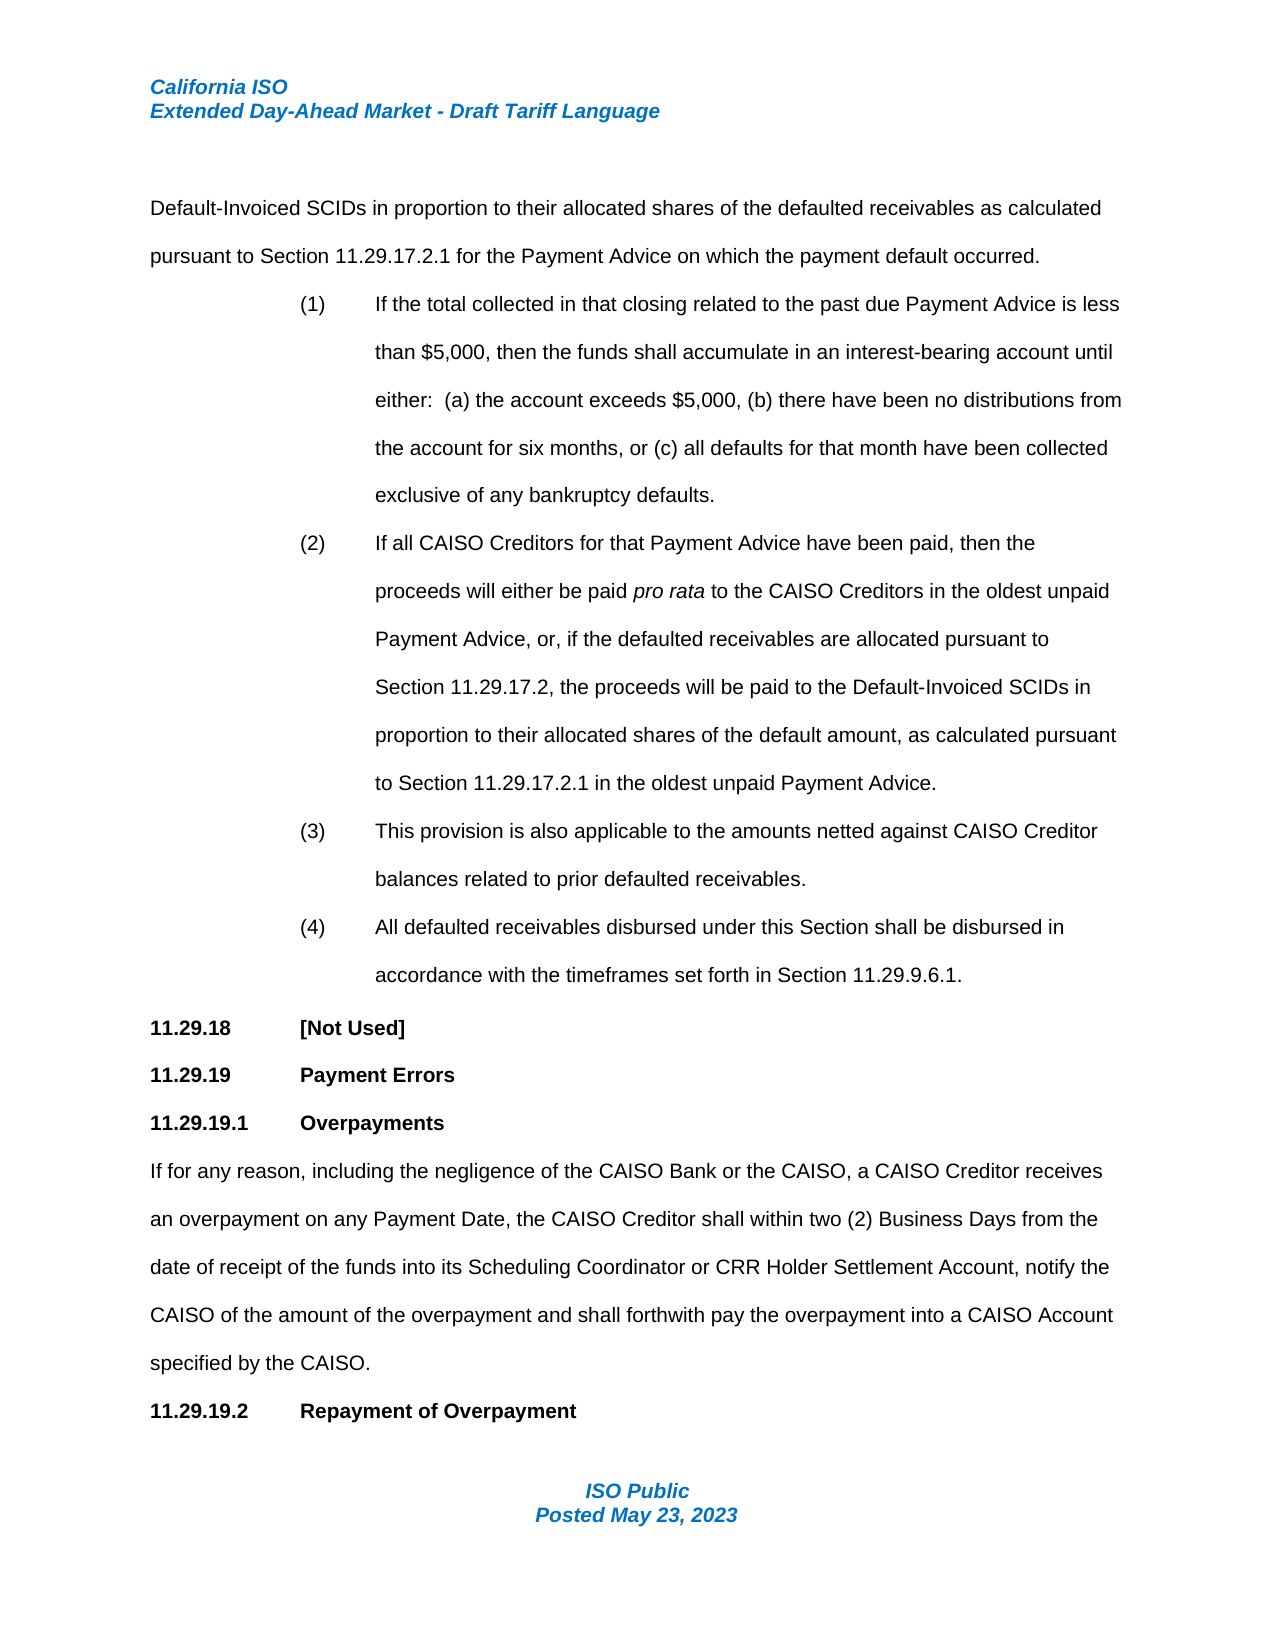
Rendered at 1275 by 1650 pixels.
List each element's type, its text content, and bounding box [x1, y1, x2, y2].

text 11.29.19.2 Repayment of Overpayment [150, 1399, 1125, 1423]
text (4) All defaulted receivables disbursed under this Section shall be disbursed in accordance with the timeframes set forth in Section 11.29.9.6.1. [300, 914, 1125, 986]
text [150, 196, 1125, 268]
text (2) If all CAISO Creditors for that Payment Advice have been paid, then the proceeds will either be paid pro rata to the CAISO Creditors in the oldest unpaid Payment Advice, or, if the defaulted receivables are allocated pursuant to Section 11.29.17.2, the proceeds will be paid to the Default-Invoiced SCIDs in proportion to their allocated shares of the default amount, as calculated pursuant to Section 11.29.17.2.1 in the oldest unpaid Payment Advice. [300, 531, 1125, 795]
text 11.29.19.1 Overpayments [150, 1111, 1125, 1135]
subtitle 11.29.18 [Not Used] [150, 1015, 1125, 1039]
subtitle 11.29.19 Payment Errors [150, 1063, 1125, 1087]
text (1) If the total collected in that closing related to the past due Payment Advice is less than $5,000, then the funds shall accumulate in an interest-bearing account until either: (a) the account exceeds $5,000, (b) there have been no distributions from the account for six months, or (c) all defaults for that month have been collected exclusive of any bankruptcy defaults. [300, 292, 1125, 507]
text (3) This provision is also applicable to the amounts netted against CAISO Creditor balances related to prior defaulted receivables. [300, 819, 1125, 891]
text If for any reason, including the negligence of the CAISO Bank or the CAISO, a CAISO Creditor receives an overpayment on any Payment Date, the CAISO Creditor shall within two (2) Business Days from the date of receipt of the funds into its Scheduling Coordinator or CRR Holder Settlement Account, notify the CAISO of the amount of the overpayment and shall forthwith pay the overpayment into a CAISO Account specified by the CAISO. [150, 1159, 1125, 1375]
